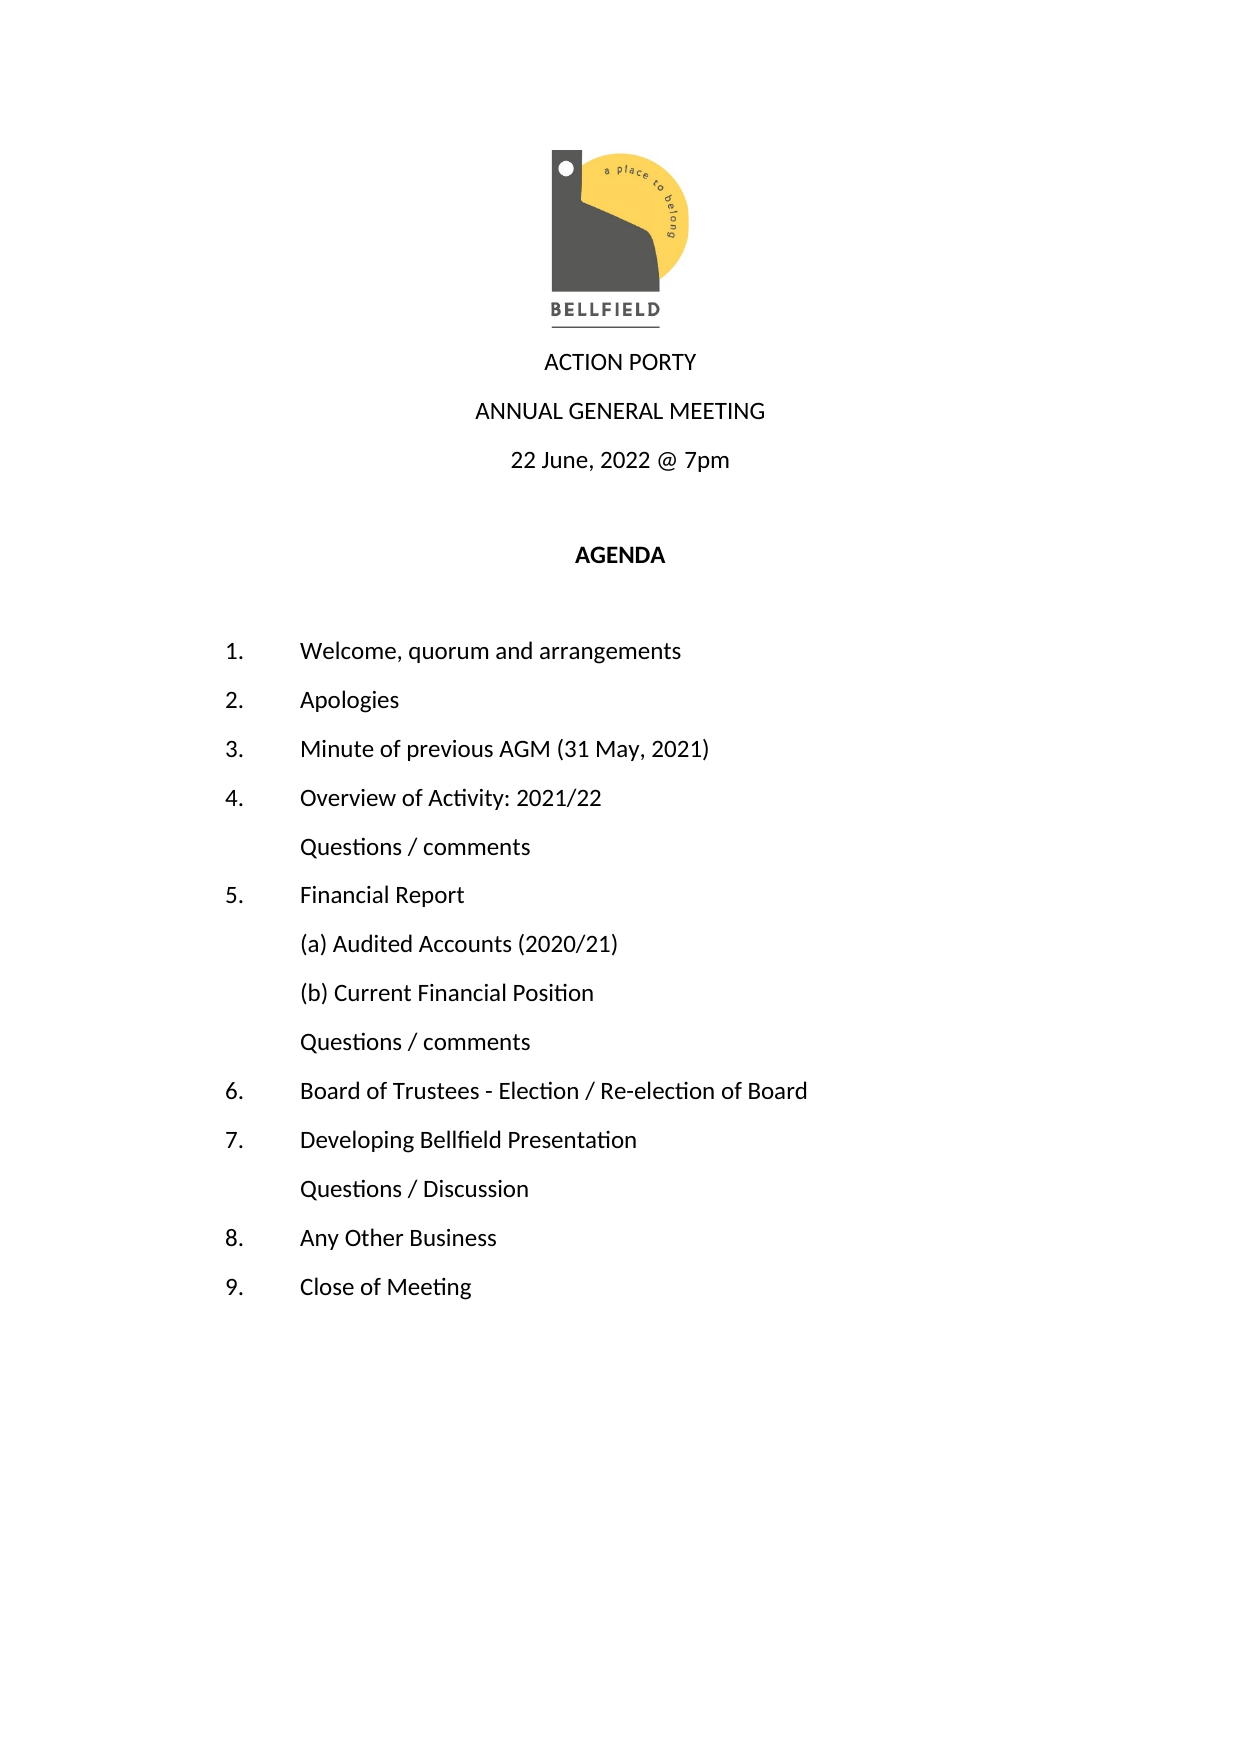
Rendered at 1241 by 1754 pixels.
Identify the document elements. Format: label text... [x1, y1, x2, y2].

text ACTION PORTY [150, 346, 1090, 377]
text 2. Apologies [150, 684, 1090, 714]
text 3. Minute of previous AGM (31 May, 2021) [150, 733, 1090, 763]
picture [551, 150, 689, 328]
text 9. Close of Meeting [150, 1271, 1090, 1302]
text 7. Developing Bellfield Presentation [150, 1124, 1090, 1155]
text AGENDA [150, 539, 1090, 570]
text 8. Any Other Business [150, 1222, 1090, 1253]
text 1. Welcome, quorum and arrangements [150, 635, 1090, 665]
text Questions / comments [150, 831, 1090, 861]
text (a) Audited Accounts (2020/21) [150, 929, 1090, 959]
text 4. Overview of Activity: 2021/22 [150, 782, 1090, 812]
text ANNUAL GENERAL MEETING [150, 395, 1090, 426]
text 6. Board of Trustees - Election / Re-election of Board [150, 1076, 1090, 1106]
text 22 June, 2022 @ 7pm [150, 444, 1090, 475]
text Questions / comments [150, 1027, 1090, 1057]
text (b) Current Financial Position [150, 978, 1090, 1008]
text Questions / Discussion [150, 1173, 1090, 1204]
text 5. Financial Report [150, 880, 1090, 910]
